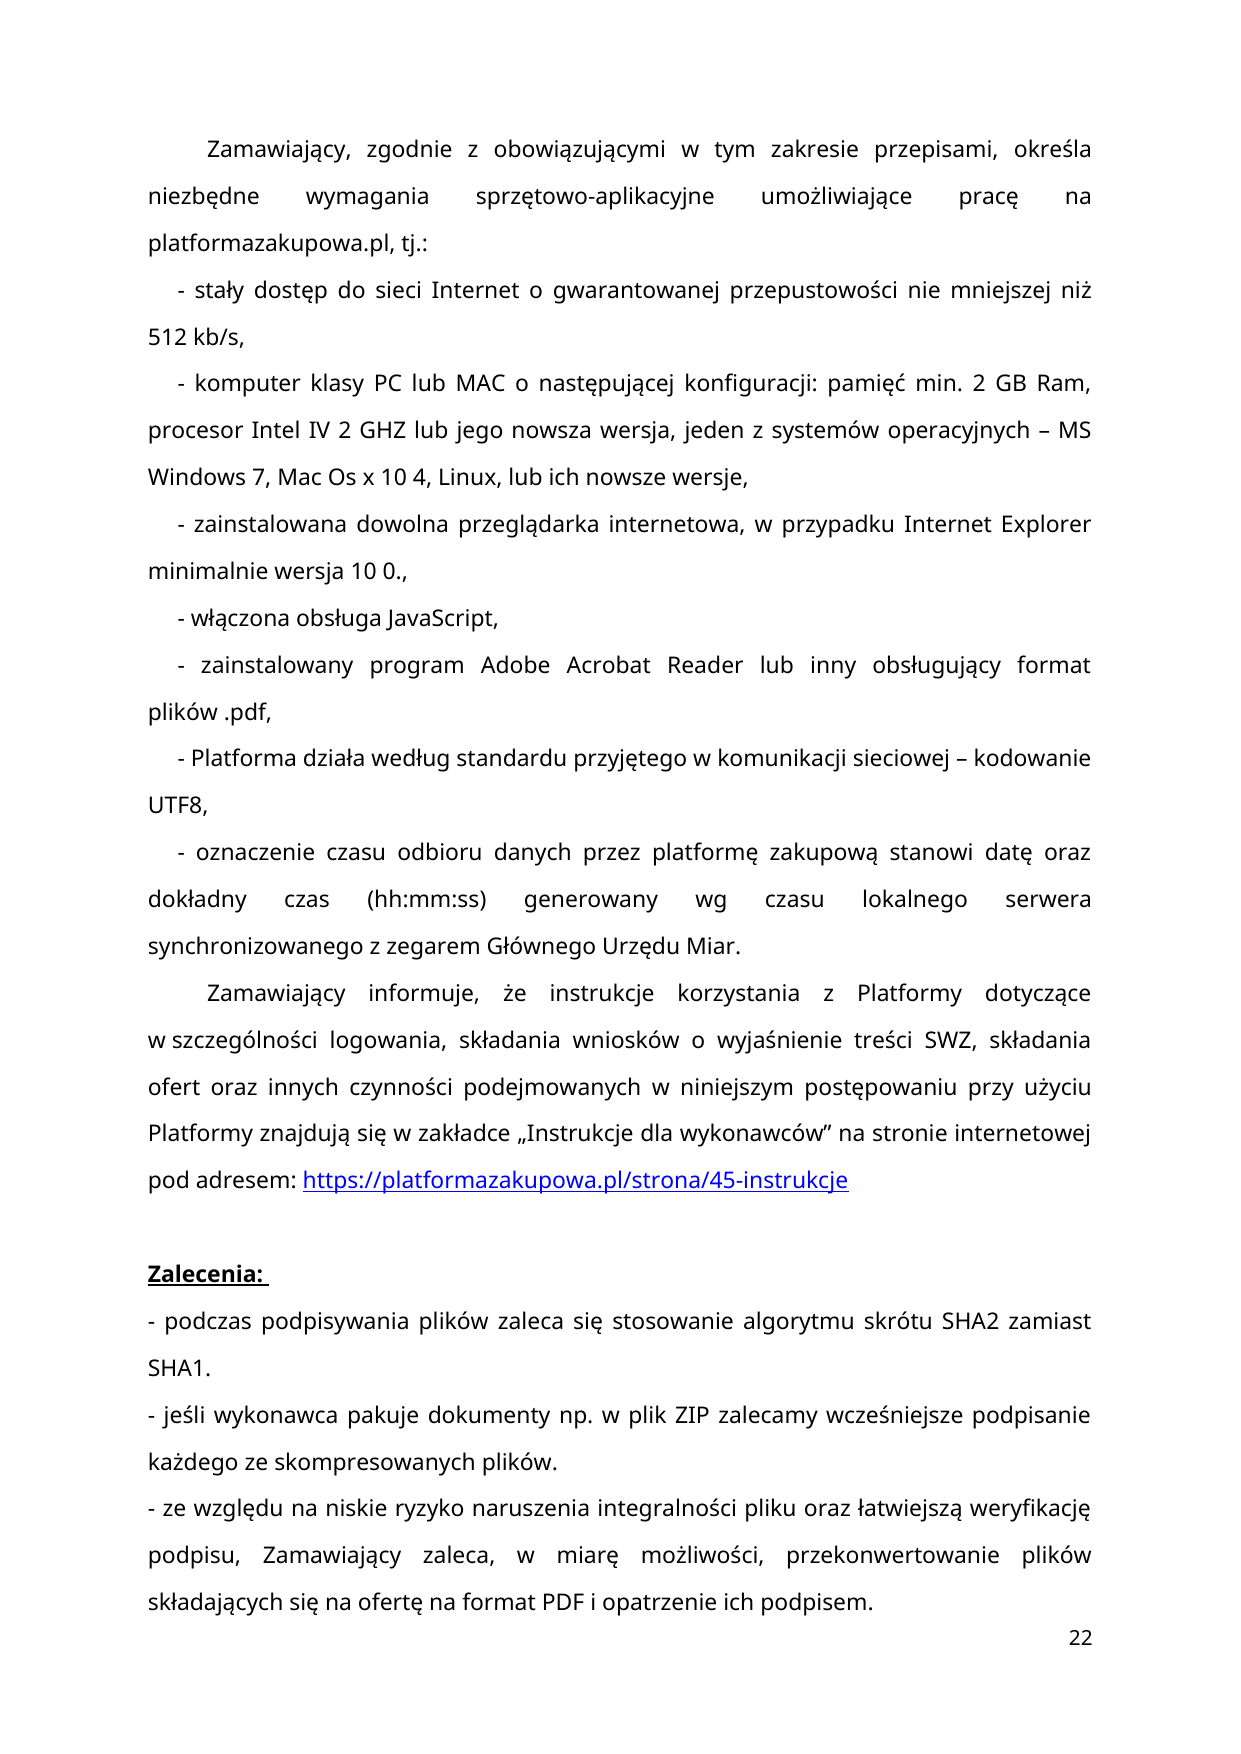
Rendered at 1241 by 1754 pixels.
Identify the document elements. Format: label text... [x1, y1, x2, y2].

text - zainstalowany program Adobe Acrobat Reader lub inny obsługujący format plików .pdf, [148, 648, 1092, 727]
text - Platforma działa według standardu przyjętego w komunikacji sieciowej – kodowanie UTF8, [148, 742, 1092, 820]
text - ze względu na niskie ryzyko naruszenia integralności pliku oraz łatwiejszą weryfikację podpisu, Zamawiający zaleca, w miarę możliwości, przekonwertowanie plików składających się na ofertę na format PDF i opatrzenie ich podpisem. [148, 1492, 1092, 1617]
text - włączona obsługa JavaScript, [148, 602, 1092, 633]
text Zalecenia: [148, 1258, 1092, 1289]
text - zainstalowana dowolna przeglądarka internetowa, w przypadku Internet Explorer minimalnie wersja 10 0., [148, 508, 1092, 586]
text - stały dostęp do sieci Internet o gwarantowanej przepustowości nie mniejszej niż 512 kb/s, [148, 273, 1092, 352]
text - komputer klasy PC lub MAC o następującej konfiguracji: pamięć min. 2 GB Ram, procesor Intel IV 2 GHZ lub jego nowsza wersja, jeden z systemów operacyjnych – MS Windows 7, Mac Os x 10 4, Linux, lub ich nowsze wersje, [148, 367, 1092, 492]
text - oznaczenie czasu odbioru danych przez platformę zakupową stanowi datę oraz dokładny czas (hh:mm:ss) generowany wg czasu lokalnego serwera synchronizowanego z zegarem Głównego Urzędu Miar. [148, 836, 1092, 961]
text Zamawiający, zgodnie z obowiązującymi w tym zakresie przepisami, określa niezbędne wymagania sprzętowo-aplikacyjne umożliwiające pracę na platformazakupowa.pl, tj.: [148, 133, 1092, 258]
text - jeśli wykonawca pakuje dokumenty np. w plik ZIP zalecamy wcześniejsze podpisanie każdego ze skompresowanych plików. [148, 1398, 1092, 1477]
text - podczas podpisywania plików zaleca się stosowanie algorytmu skrótu SHA2 zamiast SHA1. [148, 1305, 1092, 1383]
text Zamawiający informuje, że instrukcje korzystania z Platformy dotyczące w szczególności logowania, składania wniosków o wyjaśnienie treści SWZ, składania ofert oraz innych czynności podejmowanych w niniejszym postępowaniu przy użyciu Platformy znajdują się w zakładce „Instrukcje dla wykonawców” na stronie internetowej pod adresem: https://platformazakupowa.pl/strona/45-instrukcje [148, 977, 1092, 1195]
